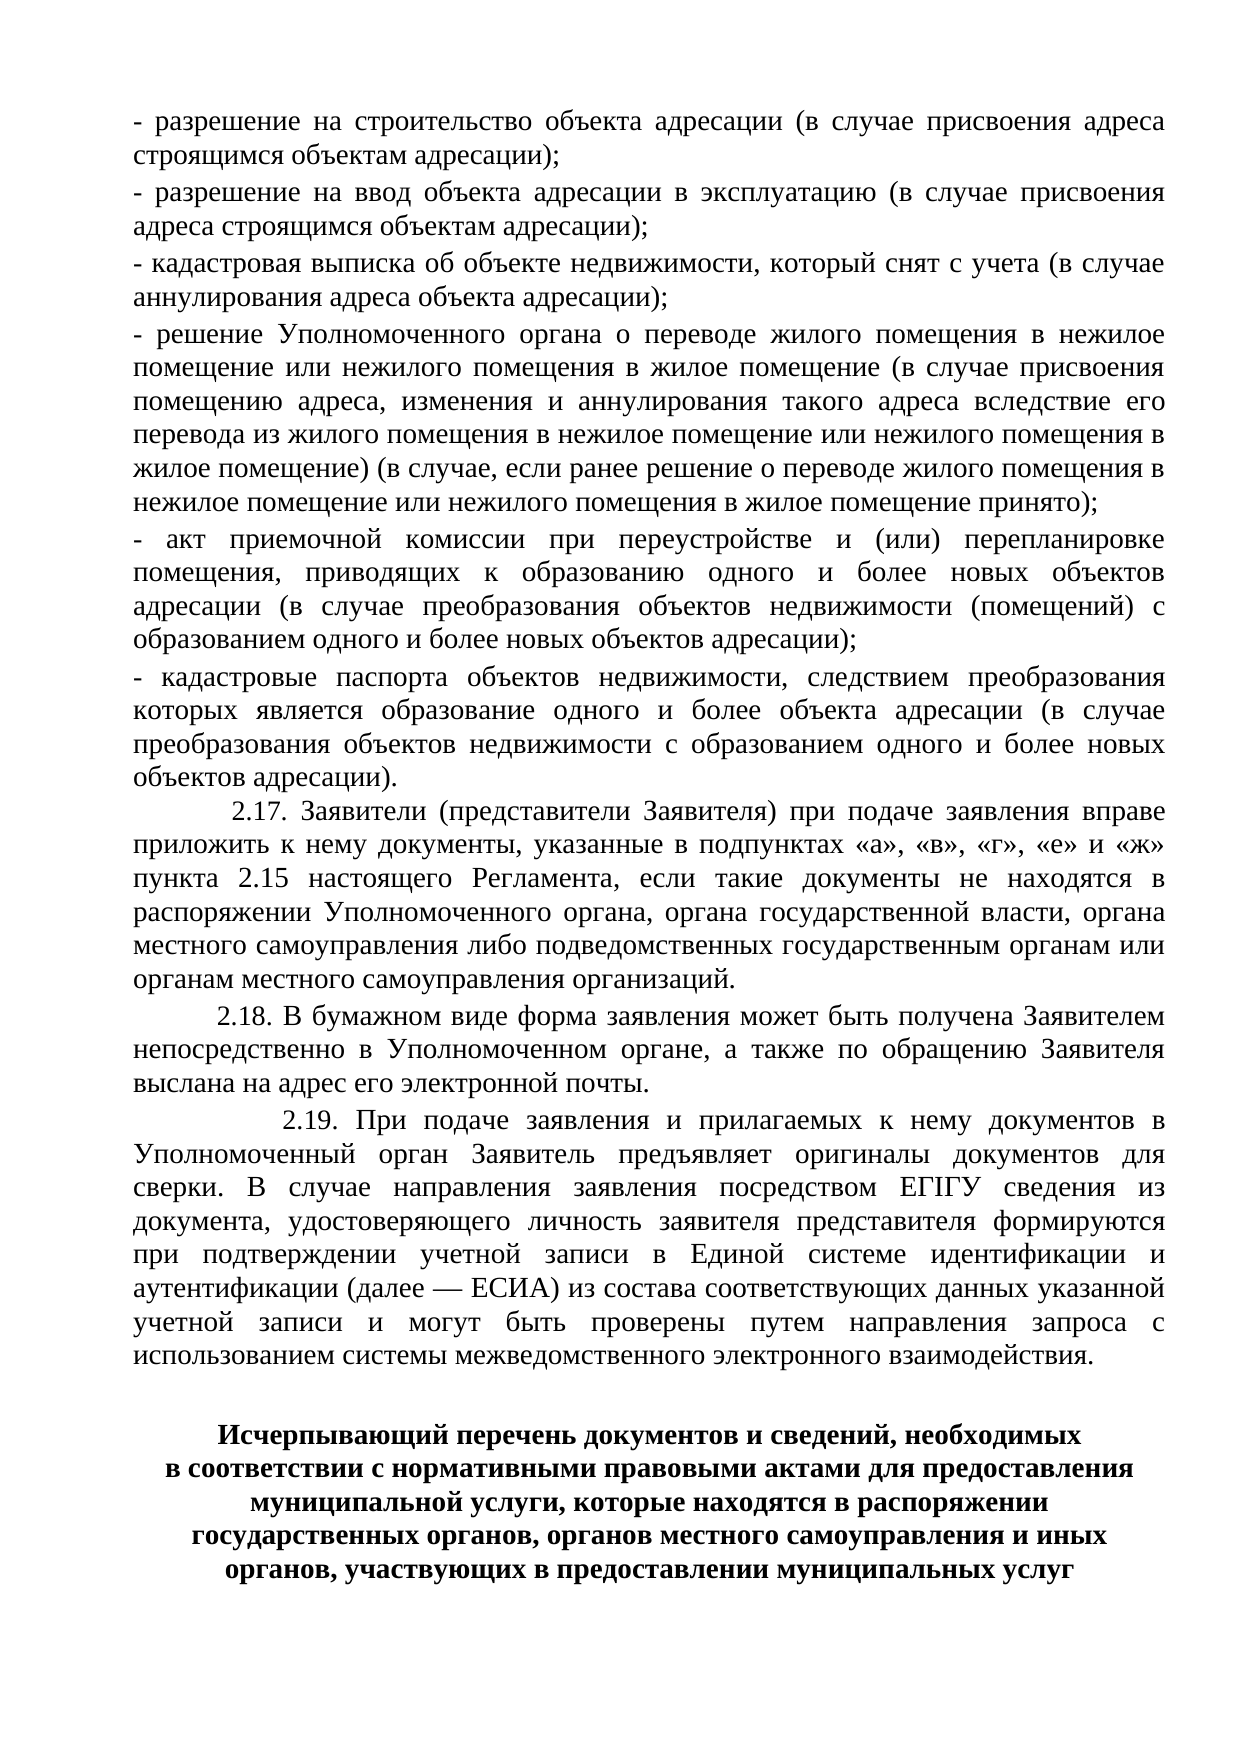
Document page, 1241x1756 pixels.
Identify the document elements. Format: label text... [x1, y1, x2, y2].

text - разрешение на строительство объекта адресации (в случае присвоения адреса строящимся объектам адресации); [133, 103, 1166, 171]
text - кадастровая выписка об объекте недвижимости, который снят с учета (в случае аннулирования адреса объекта адресации); [133, 245, 1166, 312]
text - акт приемочной комиссии при переустройстве и (или) перепланировке помещения, приводящих к образованию одного и более новых объектов адресации (в случае преобразования объектов недвижимости (помещений) с образованием одного и более новых объектов адресации); [133, 521, 1166, 655]
text - кадастровые паспорта объектов недвижимости, следствием преобразования которых является образование одного и более объекта адресации (в случае преобразования объектов недвижимости с образованием одного и более новых объектов адресации). [133, 659, 1166, 793]
text 2.17. Заявители (представители Заявителя) при подаче заявления вправе приложить к нему документы, указанные в подпунктах «а», «в», «г», «е» и «ж» пункта 2.15 настоящего Регламента, если такие документы не находятся в распоряжении Уполномоченного органа, органа государственной власти, органа местного самоуправления либо подведомственных государственным органам или органам местного самоуправления организаций. [133, 793, 1166, 994]
text Исчерпывающий перечень документов и сведений, необходимых [133, 1417, 1166, 1450]
text в соответствии с нормативными правовыми актами для предоставления муниципальной услуги, которые находятся в распоряжении государственных органов, органов местного самоуправления и иных органов, участвующих в предоставлении муниципальных услуг [133, 1450, 1166, 1584]
text - разрешение на ввод объекта адресации в эксплуатацию (в случае присвоения адреса строящимся объектам адресации); [133, 174, 1166, 241]
text - решение Уполномоченного органа о переводе жилого помещения в нежилое помещение или нежилого помещения в жилое помещение (в случае присвоения помещению адреса, изменения и аннулирования такого адреса вследствие его перевода из жилого помещения в нежилое помещение или нежилого помещения в жилое помещение) (в случае, если ранее решение о переводе жилого помещения в нежилое помещение или нежилого помещения в жилое помещение принято); [133, 316, 1166, 517]
text 2.18. В бумажном виде форма заявления может быть получена Заявителем непосредственно в Уполномоченном органе, а также по обращению Заявителя выслана на адрес его электронной почты. [133, 998, 1166, 1099]
text 2.19. При подаче заявления и прилагаемых к нему документов в Уполномоченный орган Заявитель предъявляет оригиналы документов для сверки. В случае направления заявления посредством ЕГІГУ сведения из документа, удостоверяющего личность заявителя представителя формируются при подтверждении учетной записи в Единой системе идентификации и аутентификации (далее — ЕСИА) из состава соответствующих данных указанной учетной записи и могут быть проверены путем направления запроса с использованием системы межведомственного электронного взаимодействия. [133, 1102, 1166, 1371]
